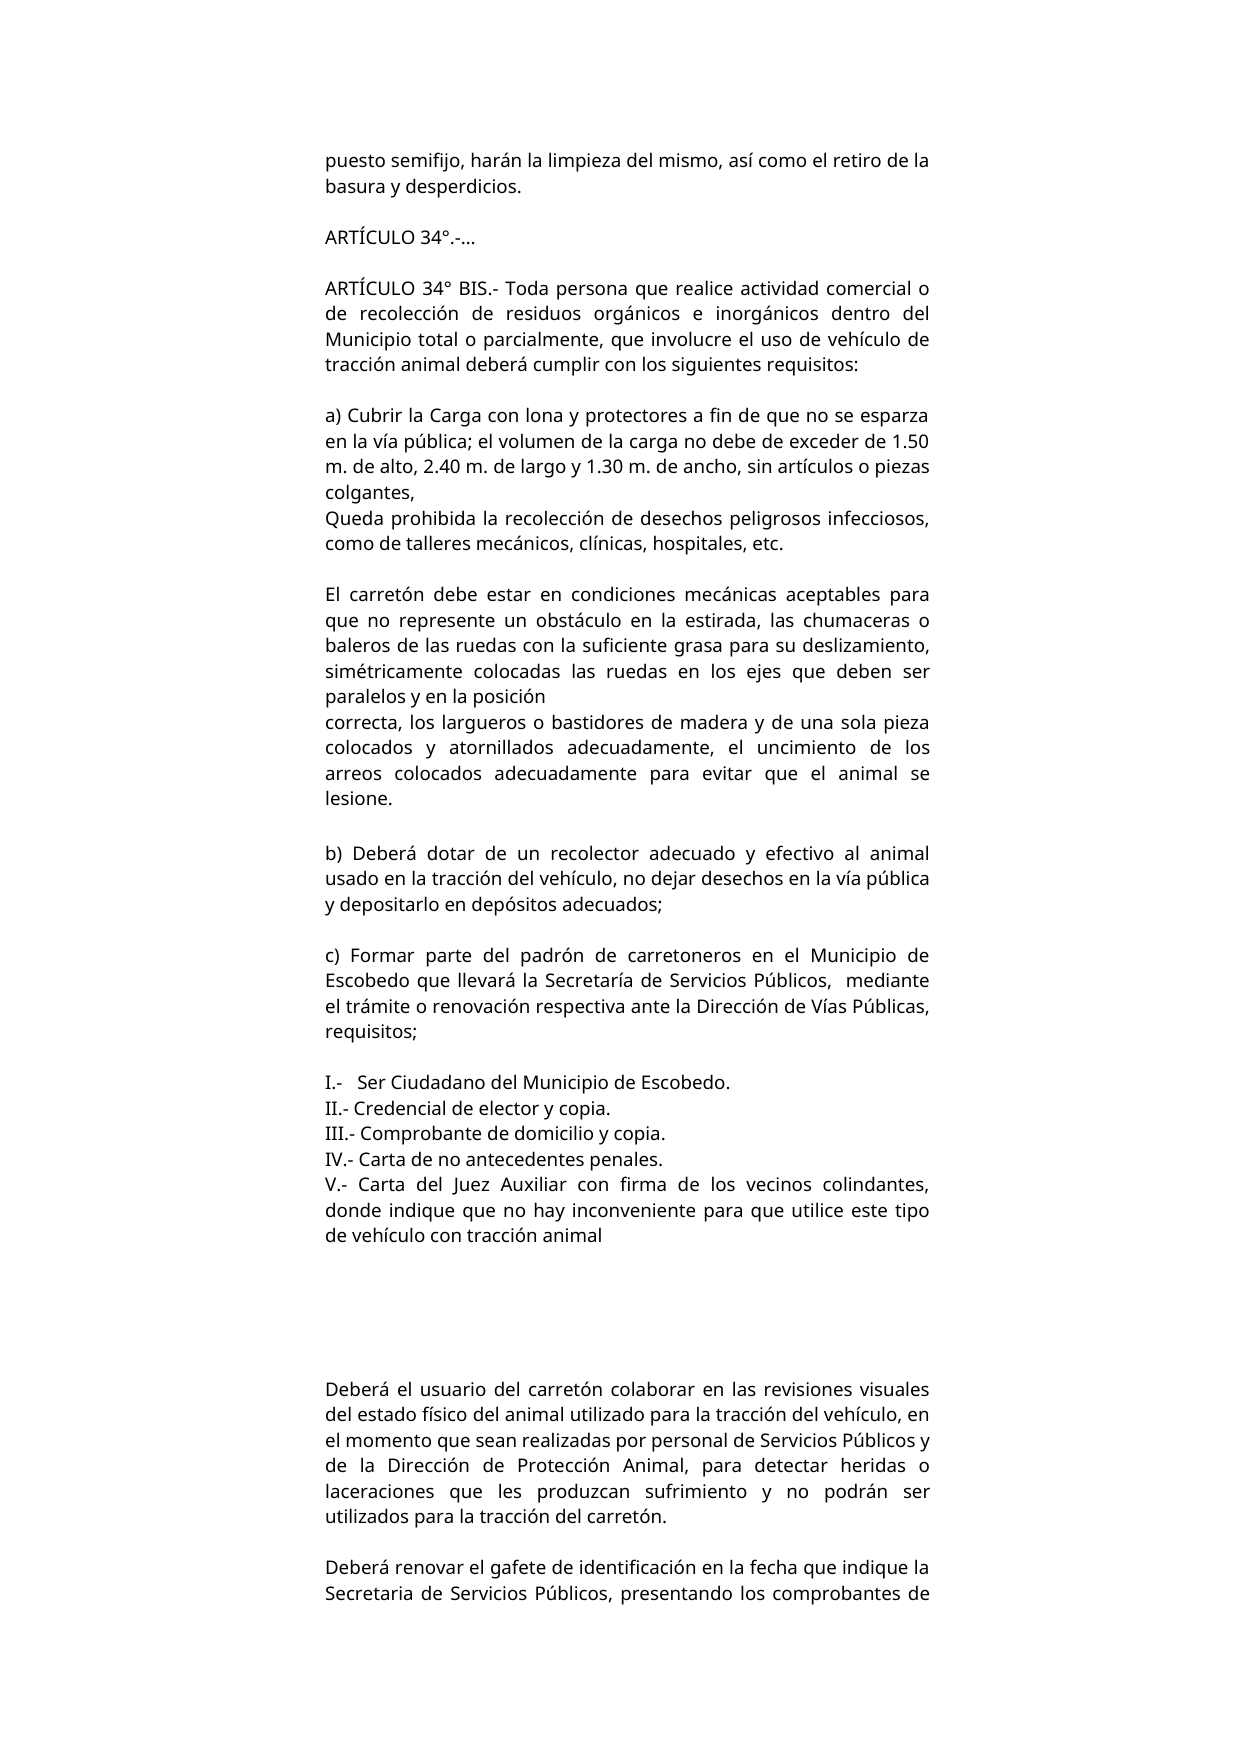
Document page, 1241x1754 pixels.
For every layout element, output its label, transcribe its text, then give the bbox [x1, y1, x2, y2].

text correcta, los largueros o bastidores de madera y de una sola pieza colocados y atornillados adecuadamente, el uncimiento de los arreos colocados adecuadamente para evitar que el animal se lesione. [325, 709, 930, 811]
text ARTÍCULO 34°.-… [325, 224, 930, 250]
text ARTÍCULO 34° BIS.- Toda persona que realice actividad comercial o de recolección de residuos orgánicos e inorgánicos dentro del Municipio total o parcialmente, que involucre el uso de vehículo de tracción animal deberá cumplir con los siguientes requisitos: [325, 275, 930, 377]
text III.- Comprobante de domicilio y copia. [325, 1121, 930, 1146]
text b) Deberá dotar de un recolector adecuado y efectivo al animal usado en la tracción del vehículo, no dejar desechos en la vía pública y depositarlo en depósitos adecuados; [325, 840, 930, 916]
text IV.- Carta de no antecedentes penales. [325, 1146, 930, 1172]
text I.- Ser Ciudadano del Municipio de Escobedo. [325, 1069, 930, 1095]
text El carretón debe estar en condiciones mecánicas aceptables para que no represente un obstáculo en la estirada, las chumaceras o baleros de las ruedas con la suficiente grasa para su deslizamiento, simétricamente colocadas las ruedas en los ejes que deben ser paralelos y en la posición [325, 581, 930, 709]
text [325, 148, 930, 199]
text V.- Carta del Juez Auxiliar con firma de los vecinos colindantes, donde indique que no hay inconveniente para que utilice este tipo de vehículo con tracción animal [325, 1172, 930, 1248]
text II.- Credencial de elector y copia. [325, 1095, 930, 1121]
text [325, 1554, 930, 1606]
text a) Cubrir la Carga con lona y protectores a fin de que no se esparza en la vía pública; el volumen de la carga no debe de exceder de 1.50 m. de alto, 2.40 m. de largo y 1.30 m. de ancho, sin artículos o piezas colgantes, [325, 403, 930, 505]
text Queda prohibida la recolección de desechos peligrosos infecciosos, como de talleres mecánicos, clínicas, hospitales, etc. [325, 505, 930, 556]
text c) Formar parte del padrón de carretoneros en el Municipio de Escobedo que llevará la Secretaría de Servicios Públicos, mediante el trámite o renovación respectiva ante la Dirección de Vías Públicas, requisitos; [325, 942, 930, 1044]
text Deberá el usuario del carretón colaborar en las revisiones visuales del estado físico del animal utilizado para la tracción del vehículo, en el momento que sean realizadas por personal de Servicios Públicos y de la Dirección de Protección Animal, para detectar heridas o laceraciones que les produzcan sufrimiento y no podrán ser utilizados para la tracción del carretón. [325, 1376, 930, 1529]
